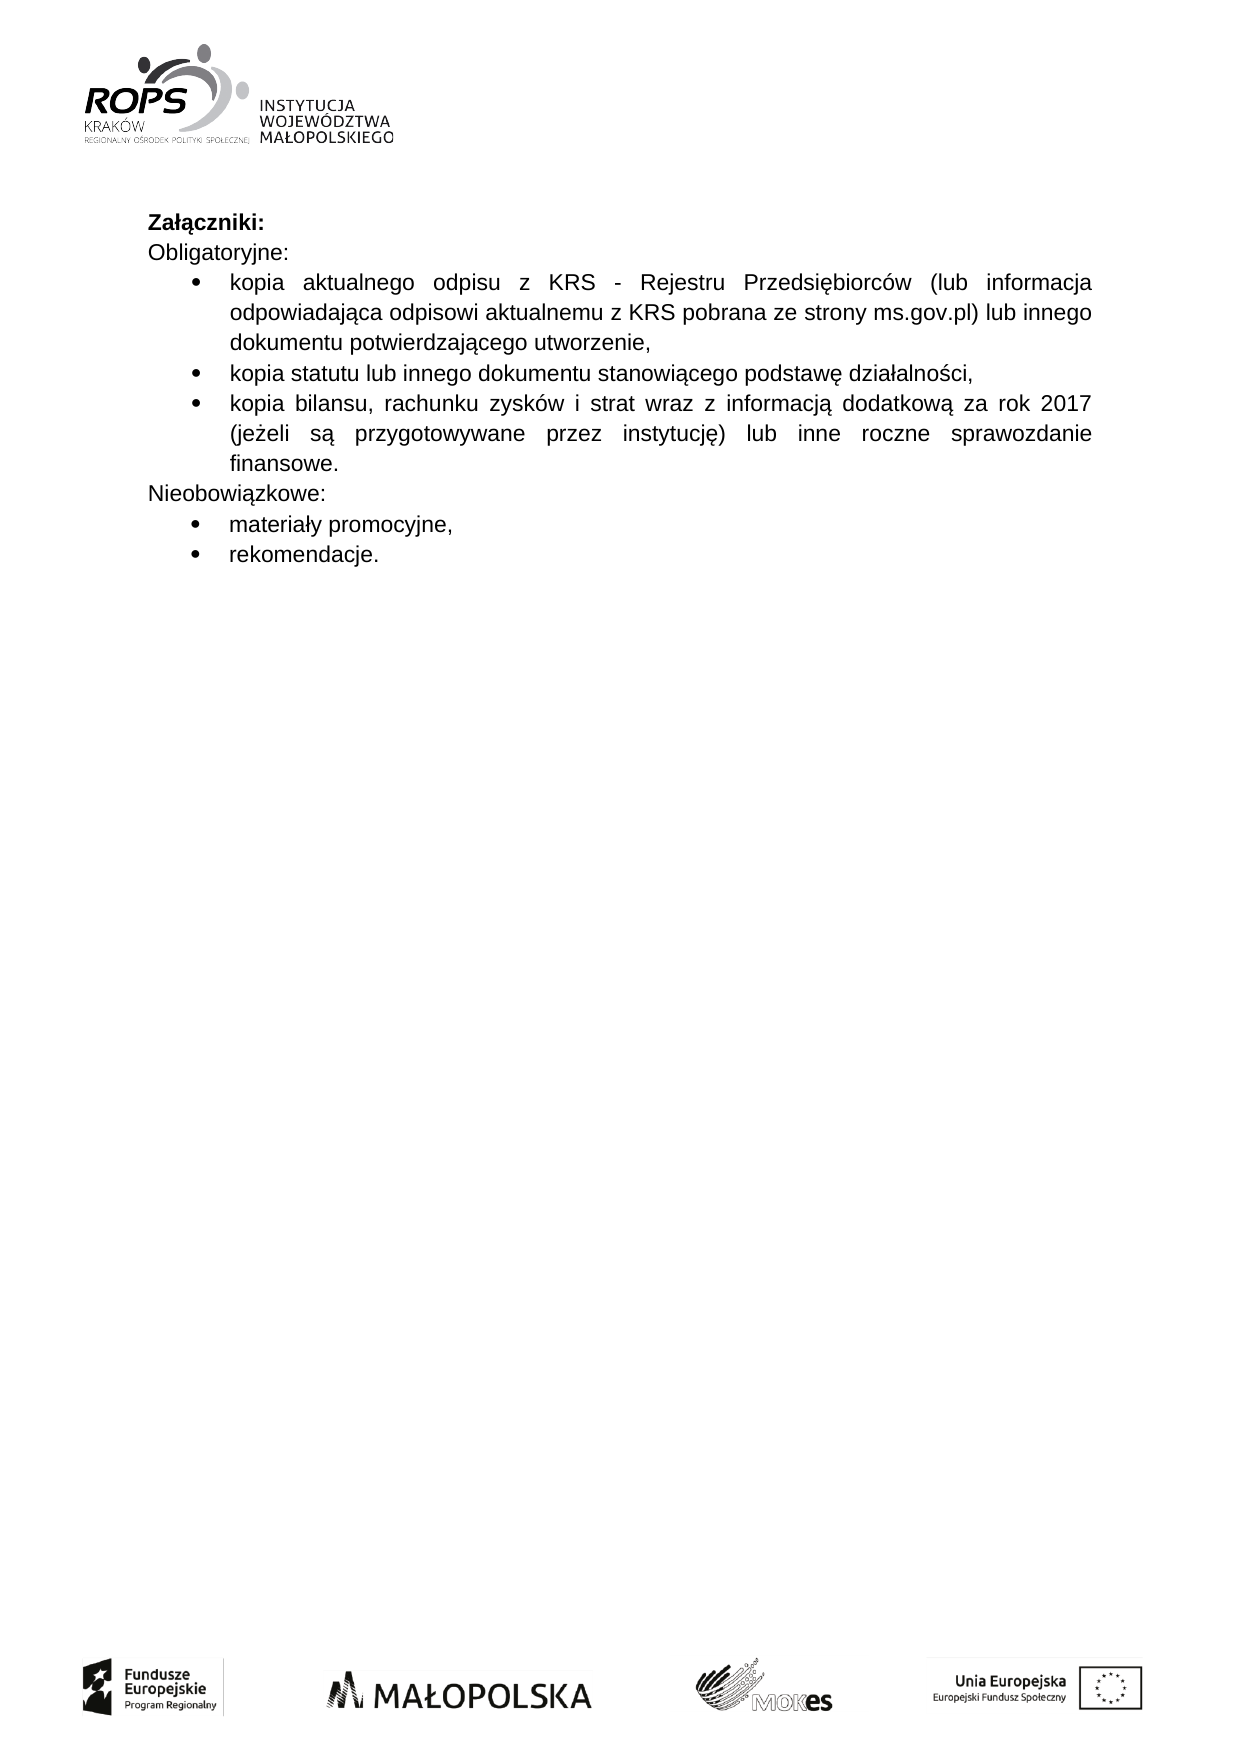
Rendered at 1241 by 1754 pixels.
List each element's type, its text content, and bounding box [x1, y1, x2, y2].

text Obligatoryjne: [148, 239, 1093, 265]
list kopia bilansu, rachunku zysków i strat wraz z informacją dodatkową za rok 2017 (jeżeli są przygotowywane przez instytucję) lub inne roczne sprawozdanie finansowe. [192, 390, 1093, 476]
list kopia statutu lub innego dokumentu stanowiącego podstawę działalności, [192, 359, 1093, 386]
picture [73, 1648, 1152, 1723]
text Nieobowiązkowe: [148, 480, 1093, 507]
picture [85, 44, 394, 144]
list rekomendacje. [191, 541, 1093, 567]
list kopia aktualnego odpisu z KRS - Rejestru Przedsiębiorców (lub informacja odpowiadająca odpisowi aktualnemu z KRS pobrana ze strony ms.gov.pl) lub innego dokumentu potwierdzającego utworzenie, [192, 269, 1093, 356]
text Załączniki: [148, 208, 1093, 235]
list materiały promocyjne, [191, 511, 1093, 537]
